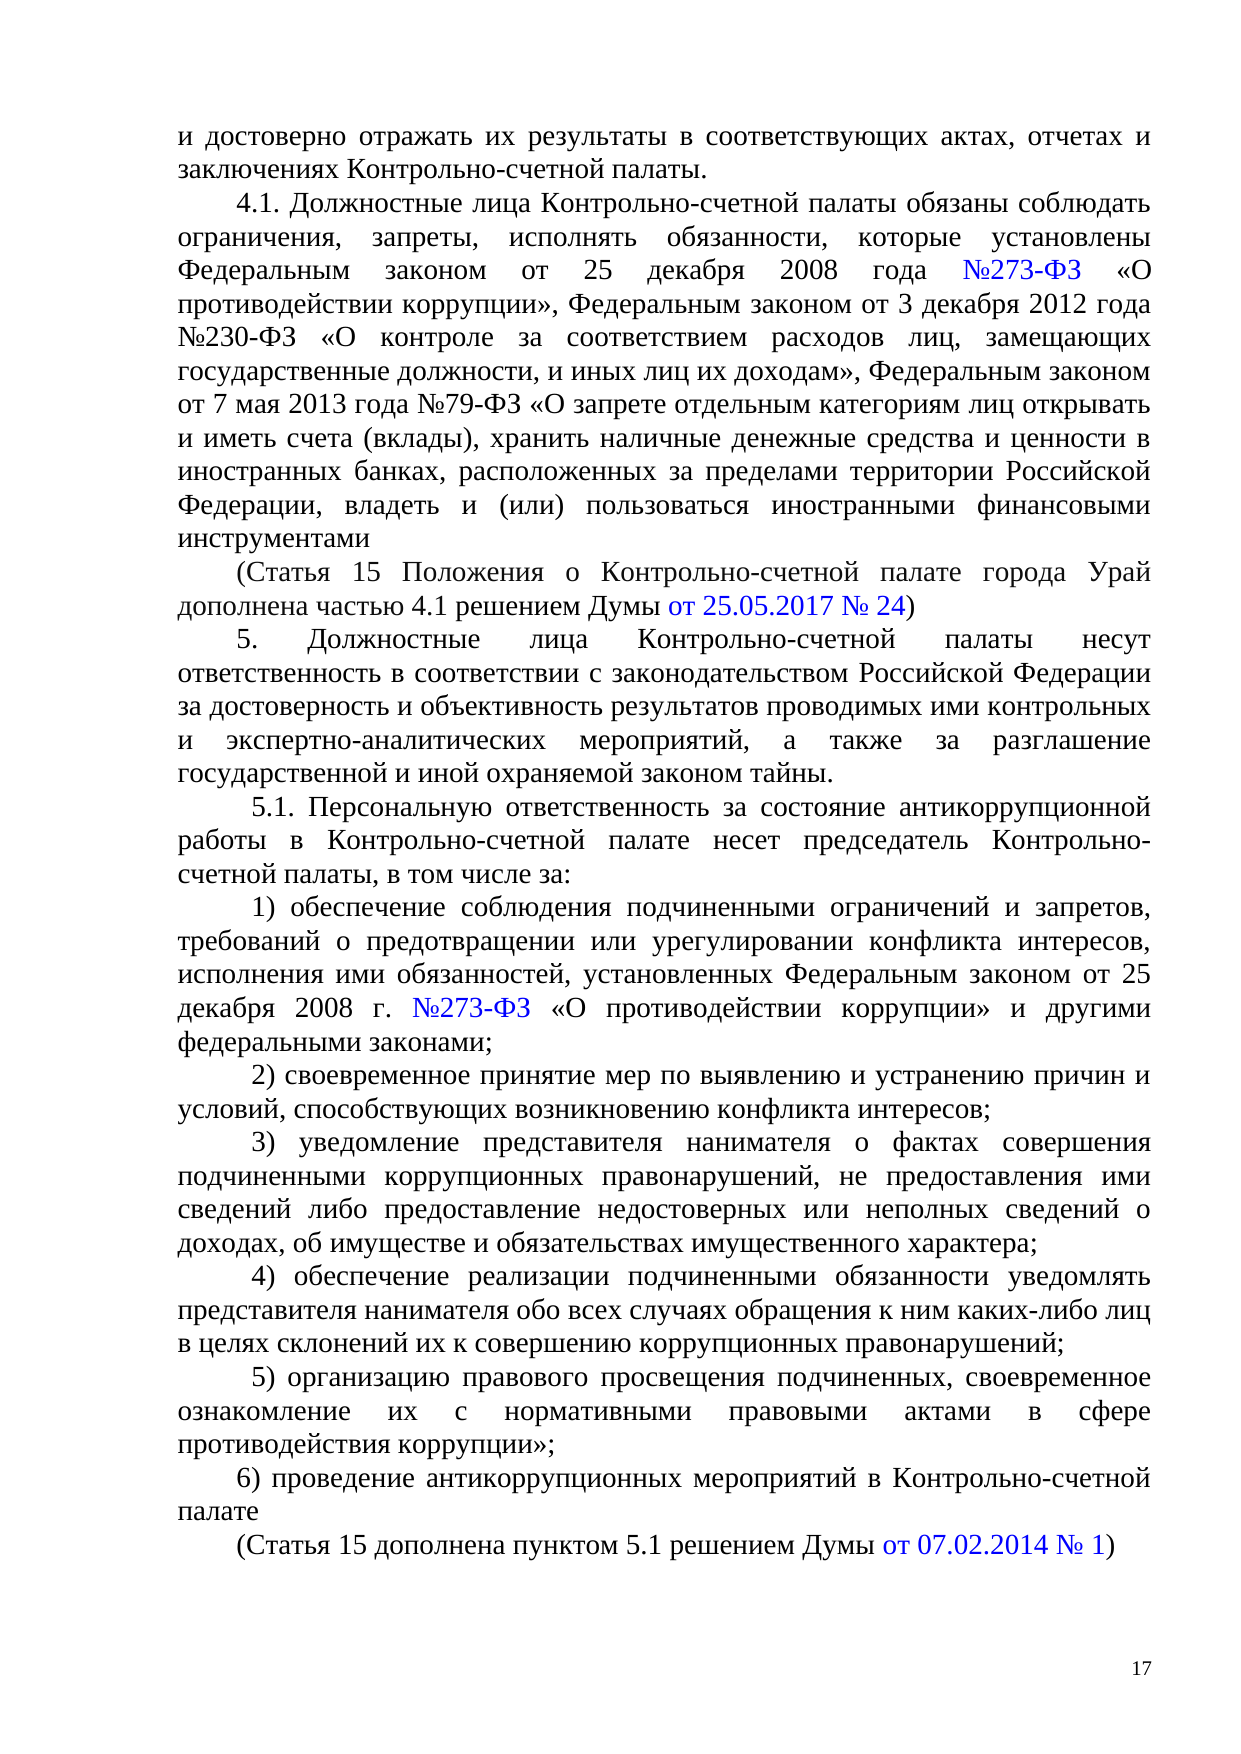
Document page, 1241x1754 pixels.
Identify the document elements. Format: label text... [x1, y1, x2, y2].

text 5. Должностные лица Контрольно-счетной палаты несут ответственность в соответствии с законодательством Российской Федерации за достоверность и объективность результатов проводимых ими контрольных и экспертно-аналитических мероприятий, а также за разглашение государственной и иной охраняемой законом тайны. [177, 621, 1152, 789]
text 5) организацию правового просвещения подчиненных, своевременное ознакомление их с нормативными правовыми актами в сфере противодействия коррупции»; [177, 1359, 1152, 1460]
text 5.1. Персональную ответственность за состояние антикоррупционной работы в Контрольно-счетной палате несет председатель Контрольно-счетной палаты, в том числе за: [177, 789, 1152, 889]
text (Статья 15 Положения о Контрольно-счетной палате города Урай дополнена частью 4.1 решением Думы от 25.05.2017 № 24) [177, 554, 1152, 621]
text 6) проведение антикоррупционных мероприятий в Контрольно-счетной палате [177, 1460, 1152, 1527]
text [177, 118, 1152, 185]
text 4) обеспечение реализации подчиненными обязанности уведомлять представителя нанимателя обо всех случаях обращения к ним каких-либо лиц в целях склонений их к совершению коррупционных правонарушений; [177, 1258, 1152, 1359]
text 4.1. Должностные лица Контрольно-счетной палаты обязаны соблюдать ограничения, запреты, исполнять обязанности, которые установлены Федеральным законом от 25 декабря 2008 года №273-ФЗ «О противодействии коррупции», Федеральным законом от 3 декабря 2012 года №230-ФЗ «О контроле за соответствием расходов лиц, замещающих государственные должности, и иных лиц их доходам», Федеральным законом от 7 мая 2013 года №79-ФЗ «О запрете отдельным категориям лиц открывать и иметь счета (вклады), хранить наличные денежные средства и ценности в иностранных банках, расположенных за пределами территории Российской Федерации, владеть и (или) пользоваться иностранными финансовыми инструментами [177, 185, 1152, 554]
text (Статья 15 дополнена пунктом 5.1 решением Думы от 07.02.2014 № 1) [177, 1527, 1152, 1560]
text 3) уведомление представителя нанимателя о фактах совершения подчиненными коррупционных правонарушений, не предоставления ими сведений либо предоставление недостоверных или неполных сведений о доходах, об имуществе и обязательствах имущественного характера; [177, 1124, 1152, 1258]
text 1) обеспечение соблюдения подчиненными ограничений и запретов, требований о предотвращении или урегулировании конфликта интересов, исполнения ими обязанностей, установленных Федеральным законом от 25 декабря 2008 г. №273-ФЗ «О противодействии коррупции» и другими федеральными законами; [177, 889, 1152, 1057]
text 2) своевременное принятие мер по выявлению и устранению причин и условий, способствующих возникновению конфликта интересов; [177, 1057, 1152, 1124]
